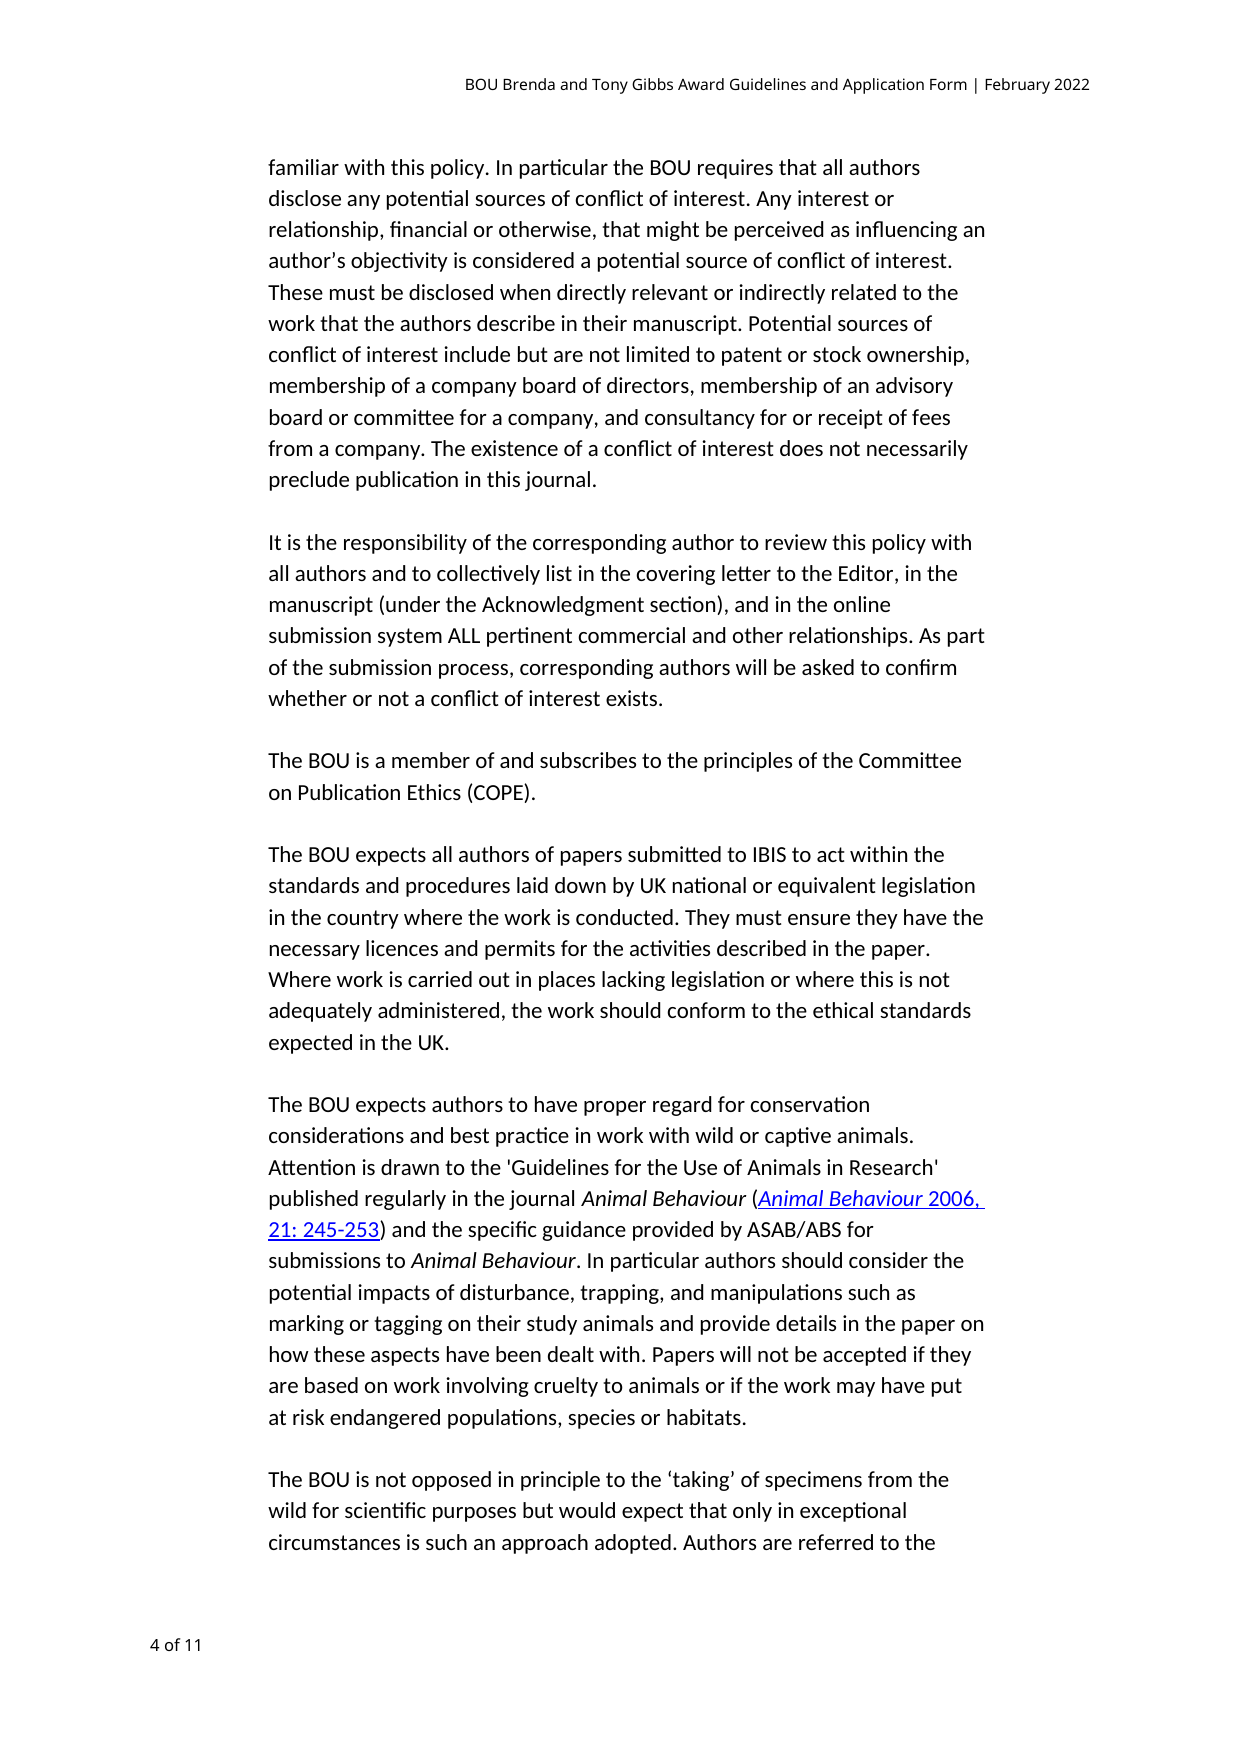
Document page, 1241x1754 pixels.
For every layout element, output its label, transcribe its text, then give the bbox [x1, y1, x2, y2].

text The BOU is a member of and subscribes to the principles of the Committee on Publication Ethics (COPE). [268, 744, 987, 806]
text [268, 150, 987, 494]
text It is the responsibility of the corresponding author to review this policy with all authors and to collectively list in the covering letter to the Editor, in the manuscript (under the Acknowledgment section), and in the online submission system ALL pertinent commercial and other relationships. As part of the submission process, corresponding authors will be asked to confirm whether or not a conflict of interest exists. [268, 525, 987, 712]
text The BOU expects all authors of papers submitted to IBIS to act within the standards and procedures laid down by UK national or equivalent legislation in the country where the work is conducted. They must ensure they have the necessary licences and permits for the activities described in the paper. Where work is carried out in places lacking legislation or where this is not adequately administered, the work should conform to the ethical standards expected in the UK. [268, 837, 987, 1056]
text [268, 1462, 987, 1556]
text The BOU expects authors to have proper regard for conservation considerations and best practice in work with wild or captive animals. Attention is drawn to the 'Guidelines for the Use of Animals in Research' published regularly in the journal Animal Behaviour (Animal Behaviour 2006, 21: 245-253) and the specific guidance provided by ASAB/ABS for submissions to Animal Behaviour. In particular authors should consider the potential impacts of disturbance, trapping, and manipulations such as marking or tagging on their study animals and provide details in the paper on how these aspects have been dealt with. Papers will not be accepted if they are based on work involving cruelty to animals or if the work may have put at risk endangered populations, species or habitats. [268, 1087, 987, 1431]
